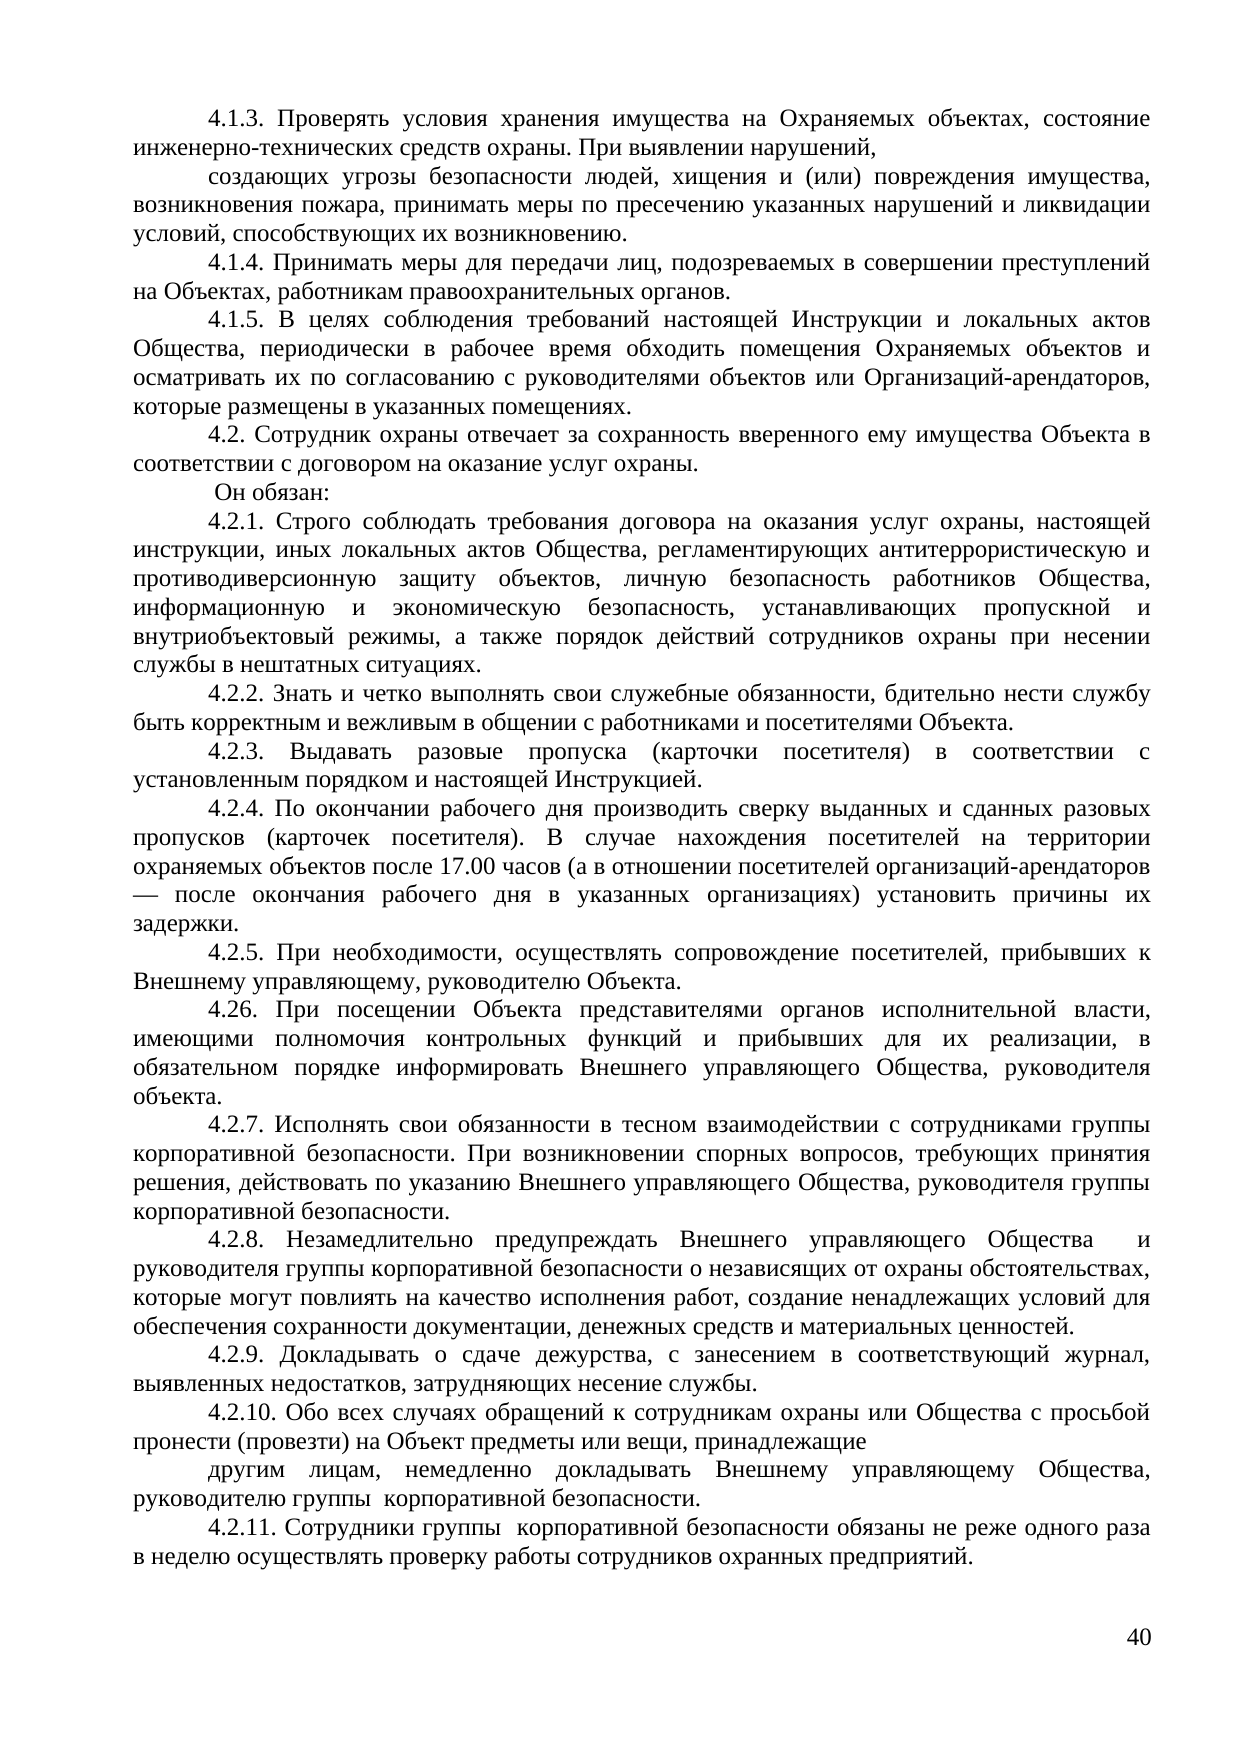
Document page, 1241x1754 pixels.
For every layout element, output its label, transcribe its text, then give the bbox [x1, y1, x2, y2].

text 4.2.9. Докладывать о сдаче дежурства, с занесением в соответствующий журнал, выявленных недостатков, затрудняющих несение службы. [133, 1339, 1152, 1397]
text 4.2.4. По окончании рабочего дня производить сверку выданных и сданных разовых пропусков (карточек посетителя). В случае нахождения посетителей на территории охраняемых объектов после 17.00 часов (а в отношении посетителей организаций-арендаторов — после окончания рабочего дня в указанных организациях) установить причины их задержки. [133, 793, 1152, 937]
text 4.2.11. Сотрудники группы корпоративной безопасности обязаны не реже одного раза в неделю осуществлять проверку работы сотрудников охранных предприятий. [133, 1512, 1152, 1569]
text 4.2.10. Обо всех случаях обращений к сотрудникам охраны или Общества с просьбой пронести (провезти) на Объект предметы или вещи, принадлежащие [133, 1397, 1152, 1454]
text 4.1.5. В целях соблюдения требований настоящей Инструкции и локальных актов Общества, периодически в рабочее время обходить помещения Охраняемых объектов и осматривать их по согласованию с руководителями объектов или Организаций-арендаторов, которые размещены в указанных помещениях. [133, 304, 1152, 419]
text 4.26. При посещении Объекта представителями органов исполнительной власти, имеющими полномочия контрольных функций и прибывших для их реализации, в обязательном порядке информировать Внешнего управляющего Общества, руководителя объекта. [133, 994, 1152, 1109]
text 4.2.1. Строго соблюдать требования договора на оказания услуг охраны, настоящей инструкции, иных локальных актов Общества, регламентирующих антитеррористическую и противодиверсионную защиту объектов, личную безопасность работников Общества, информационную и экономическую безопасность, устанавливающих пропускной и внутриобъектовый режимы, а также порядок действий сотрудников охраны при несении службы в нештатных ситуациях. [133, 506, 1152, 678]
text 4.1.4. Принимать меры для передачи лиц, подозреваемых в совершении преступлений на Объектах, работникам правоохранительных органов. [133, 247, 1152, 304]
text 4.2.7. Исполнять свои обязанности в тесном взаимодействии с сотрудниками группы корпоративной безопасности. При возникновении спорных вопросов, требующих принятия решения, действовать по указанию Внешнего управляющего Общества, руководителя группы корпоративной безопасности. [133, 1109, 1152, 1224]
text 4.2.5. При необходимости, осуществлять сопровождение посетителей, прибывших к Внешнему управляющему, руководителю Объекта. [133, 937, 1152, 994]
text создающих угрозы безопасности людей, хищения и (или) повреждения имущества, возникновения пожара, принимать меры по пресечению указанных нарушений и ликвидации условий, способствующих их возникновению. [133, 161, 1152, 247]
text 4.2. Сотрудник охраны отвечает за сохранность вверенного ему имущества Объекта в соответствии с договором на оказание услуг охраны. [133, 419, 1152, 477]
text 4.2.3. Выдавать разовые пропуска (карточки посетителя) в соответствии с установленным порядком и настоящей Инструкцией. [133, 736, 1152, 793]
text другим лицам, немедленно докладывать Внешнему управляющему Общества, руководителю группы корпоративной безопасности. [133, 1454, 1152, 1512]
text 4.1.3. Проверять условия хранения имущества на Охраняемых объектах, состояние инженерно-технических средств охраны. При выявлении нарушений, [133, 103, 1152, 161]
text 4.2.8. Незамедлительно предупреждать Внешнего управляющего Общества и руководителя группы корпоративной безопасности о независящих от охраны обстоятельствах, которые могут повлиять на качество исполнения работ, создание ненадлежащих условий для обеспечения сохранности документации, денежных средств и материальных ценностей. [133, 1224, 1152, 1339]
text Он обязан: [133, 477, 1152, 506]
text 4.2.2. Знать и четко выполнять свои служебные обязанности, бдительно нести службу быть корректным и вежливым в общении с работниками и посетителями Объекта. [133, 678, 1152, 736]
